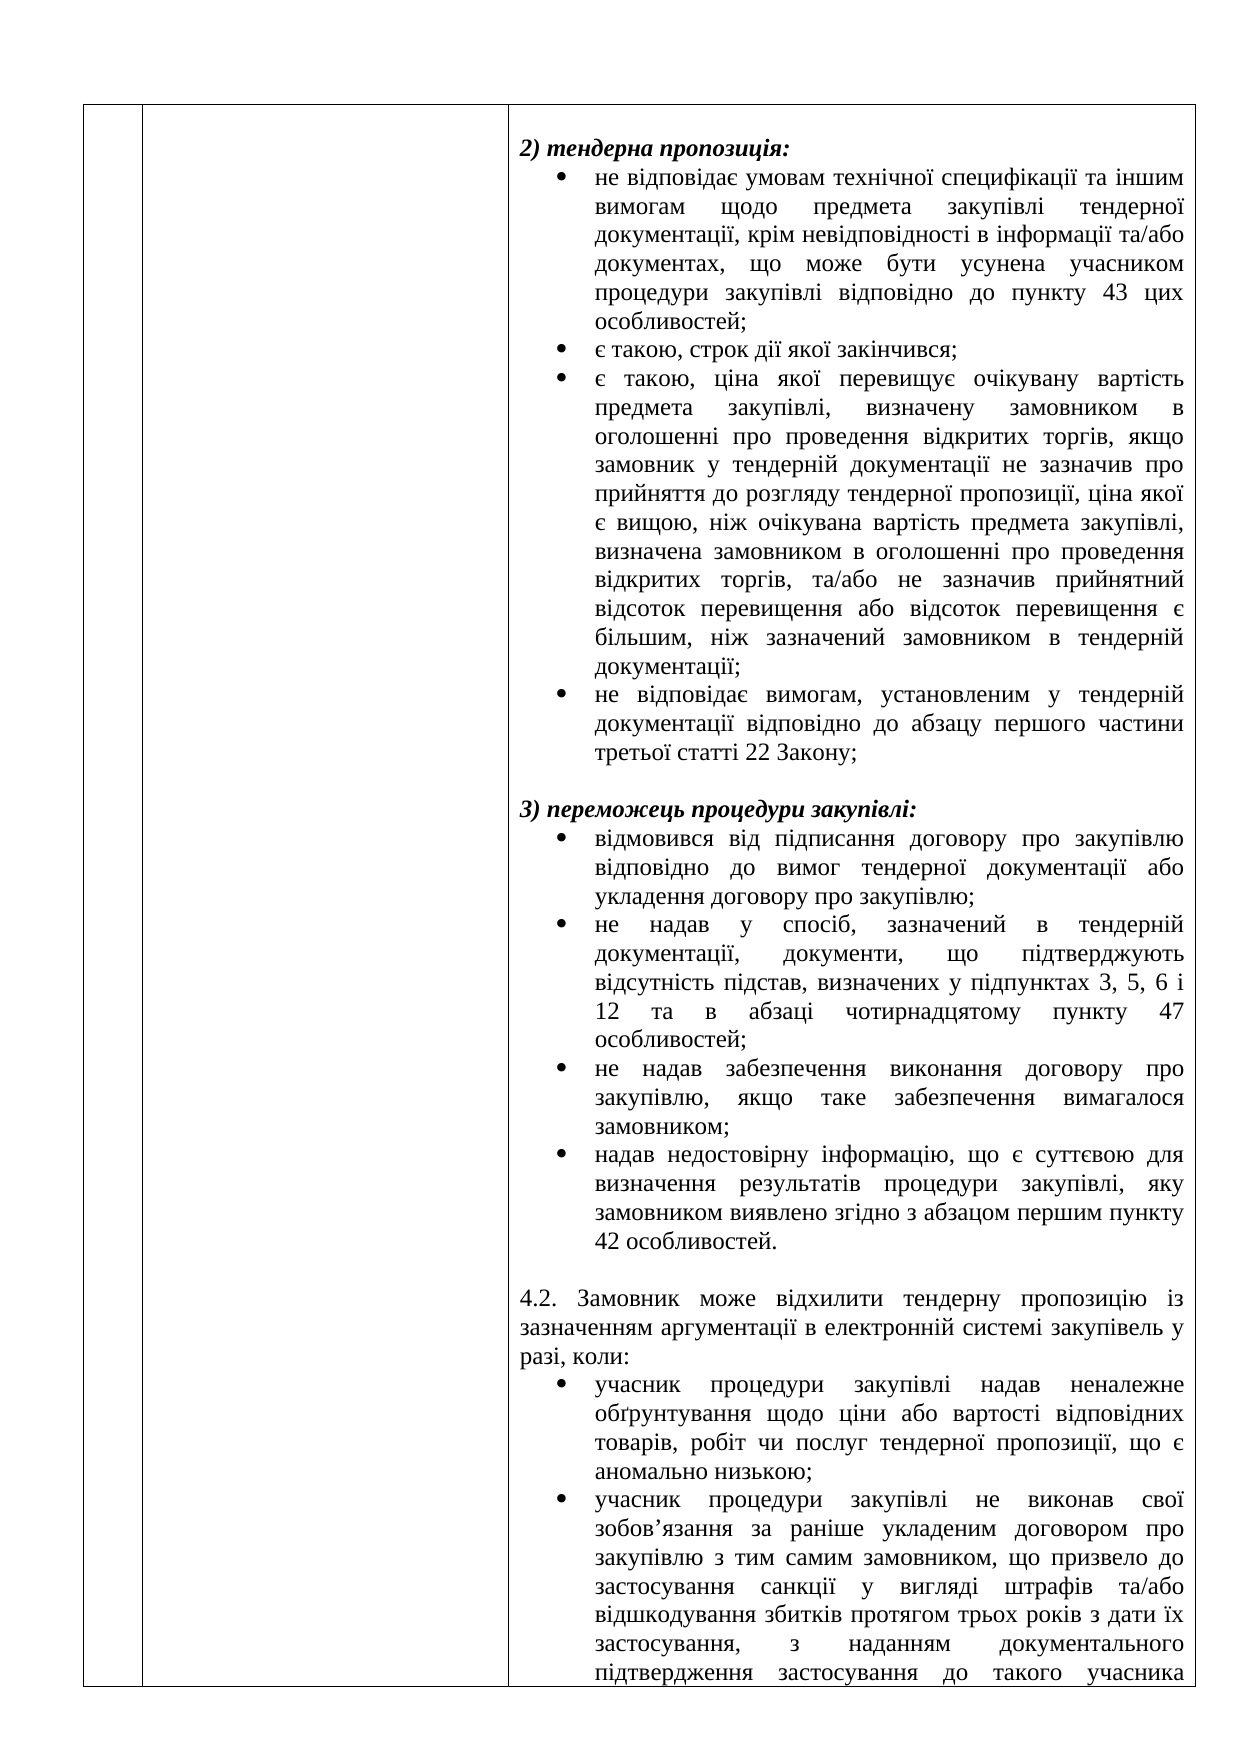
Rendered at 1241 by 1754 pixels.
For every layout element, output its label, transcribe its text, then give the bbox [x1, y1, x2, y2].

table_cell 4 [84, 105, 142, 1686]
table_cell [143, 105, 508, 1686]
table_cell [509, 105, 1195, 1686]
